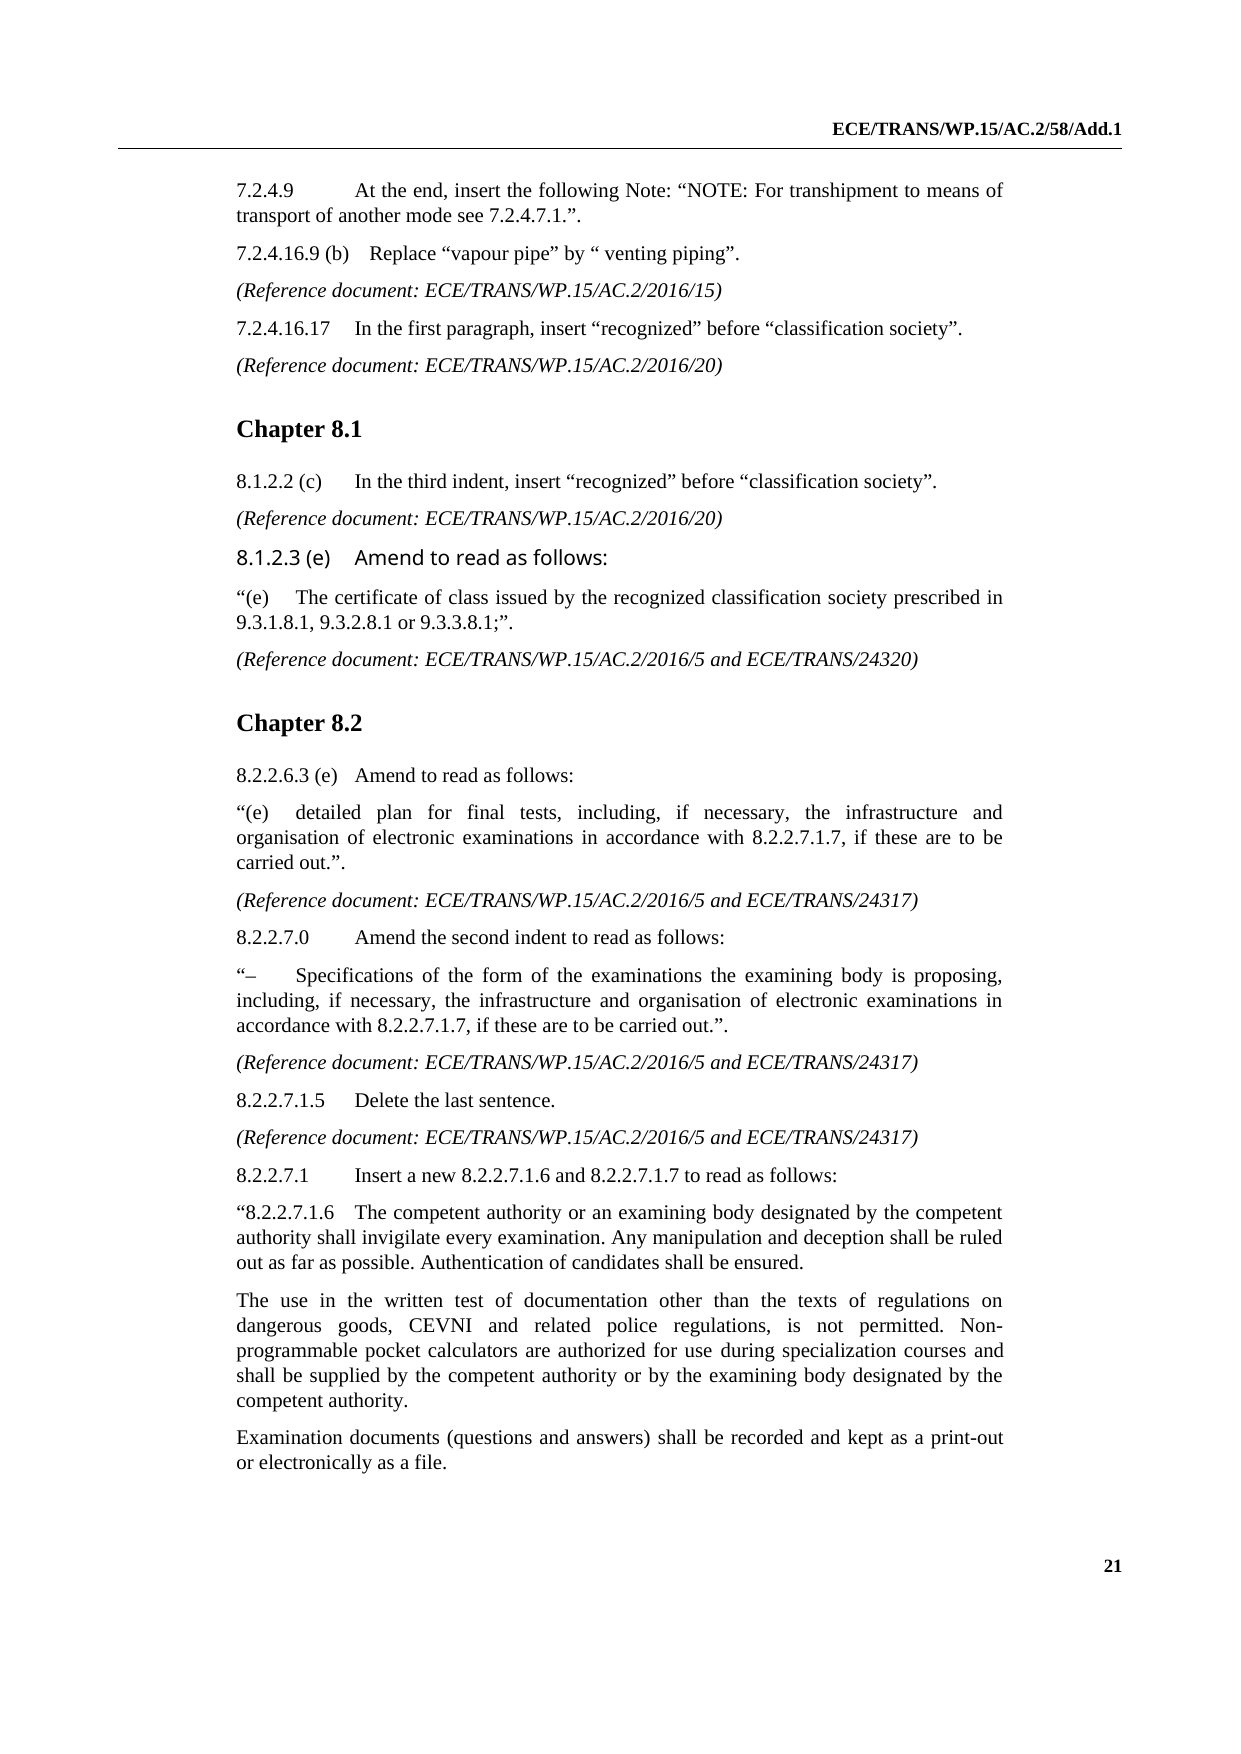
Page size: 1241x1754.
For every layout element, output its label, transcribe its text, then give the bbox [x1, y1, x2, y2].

text The use in the written test of documentation other than the texts of regulations on dangerous goods, CEVNI and related police regulations, is not permitted. Non-programmable pocket calculators are authorized for use during specialization courses and shall be supplied by the competent authority or by the examining body designated by the competent authority. [236, 1287, 1004, 1412]
text (Reference document: ECE/TRANS/WP.15/AC.2/2016/20) [236, 352, 1004, 377]
text Examination documents (questions and answers) shall be recorded and kept as a print-out or electronically as a file. [236, 1424, 1004, 1474]
text 7.2.4.16.9 (b) Replace “vapour pipe” by “ venting piping”. [236, 240, 1004, 265]
text 8.2.2.7.0 Amend the second indent to read as follows: [236, 924, 1004, 949]
text (Reference document: ECE/TRANS/WP.15/AC.2/2016/20) [236, 505, 1004, 530]
text 8.1.2.2 (c) In the third indent, insert “recognized” before “classification society”. [236, 468, 1004, 493]
text Chapter 8.2 [118, 709, 1004, 737]
text (Reference document: ECE/TRANS/WP.15/AC.2/2016/17) [236, 1124, 1004, 1149]
text 8.2.2.7.1 Insert a new 8.2.2.7.1.6 and 8.2.2.7.1.7 to read as follows: [236, 1162, 1004, 1187]
text (Reference document: ECE/TRANS/WP.15/AC.2/2016/15) [236, 277, 1004, 302]
text (Reference document: ECE/TRANS/WP.15/AC.2/2016/17) [236, 1049, 1004, 1074]
text “(e) The certificate of class issued by the recognized classification society prescribed in 9.3.1.8.1, 9.3.2.8.1 or 9.3.3.8.1;”. [236, 584, 1004, 634]
text 8.2.2.6.3 (e) Amend to read as follows: [236, 762, 1004, 787]
text Chapter 8.1 [118, 415, 1004, 443]
text “– Specifications of the form of the examinations the examining body is proposing, including, if necessary, the infrastructure and organisation of electronic examinations in accordance with 8.2.2.7.1.7, if these are to be carried out.”. [236, 962, 1004, 1037]
text 8.2.2.7.1.5 Delete the last sentence. [236, 1087, 1004, 1112]
text 8.1.2.3 (e) Amend to read as follows: [236, 543, 1004, 571]
text 7.2.4.16.17 In the first paragraph, insert “recognized” before “classification society”. [236, 315, 1004, 340]
text “8.2.2.7.1.6 The competent authority or an examining body designated by the competent authority shall invigilate every examination. Any manipulation and deception shall be ruled out as far as possible. Authentication of candidates shall be ensured. [236, 1199, 1004, 1274]
text 7.2.4.9 At the end, insert the following Note: “NOTE: For transhipment to means of transport of another mode see 7.2.4.7.1.”. [236, 177, 1004, 227]
text (Reference document: ECE/TRANS/WP.15/AC.2/2016/20) [236, 646, 1004, 671]
text “(e) detailed plan for final tests, including, if necessary, the infrastructure and organisation of electronic examinations in accordance with 8.2.2.7.1.7, if these are to be carried out.”. [236, 799, 1004, 874]
text (Reference document: ECE/TRANS/WP.15/AC.2/2016/17) [236, 887, 1004, 912]
